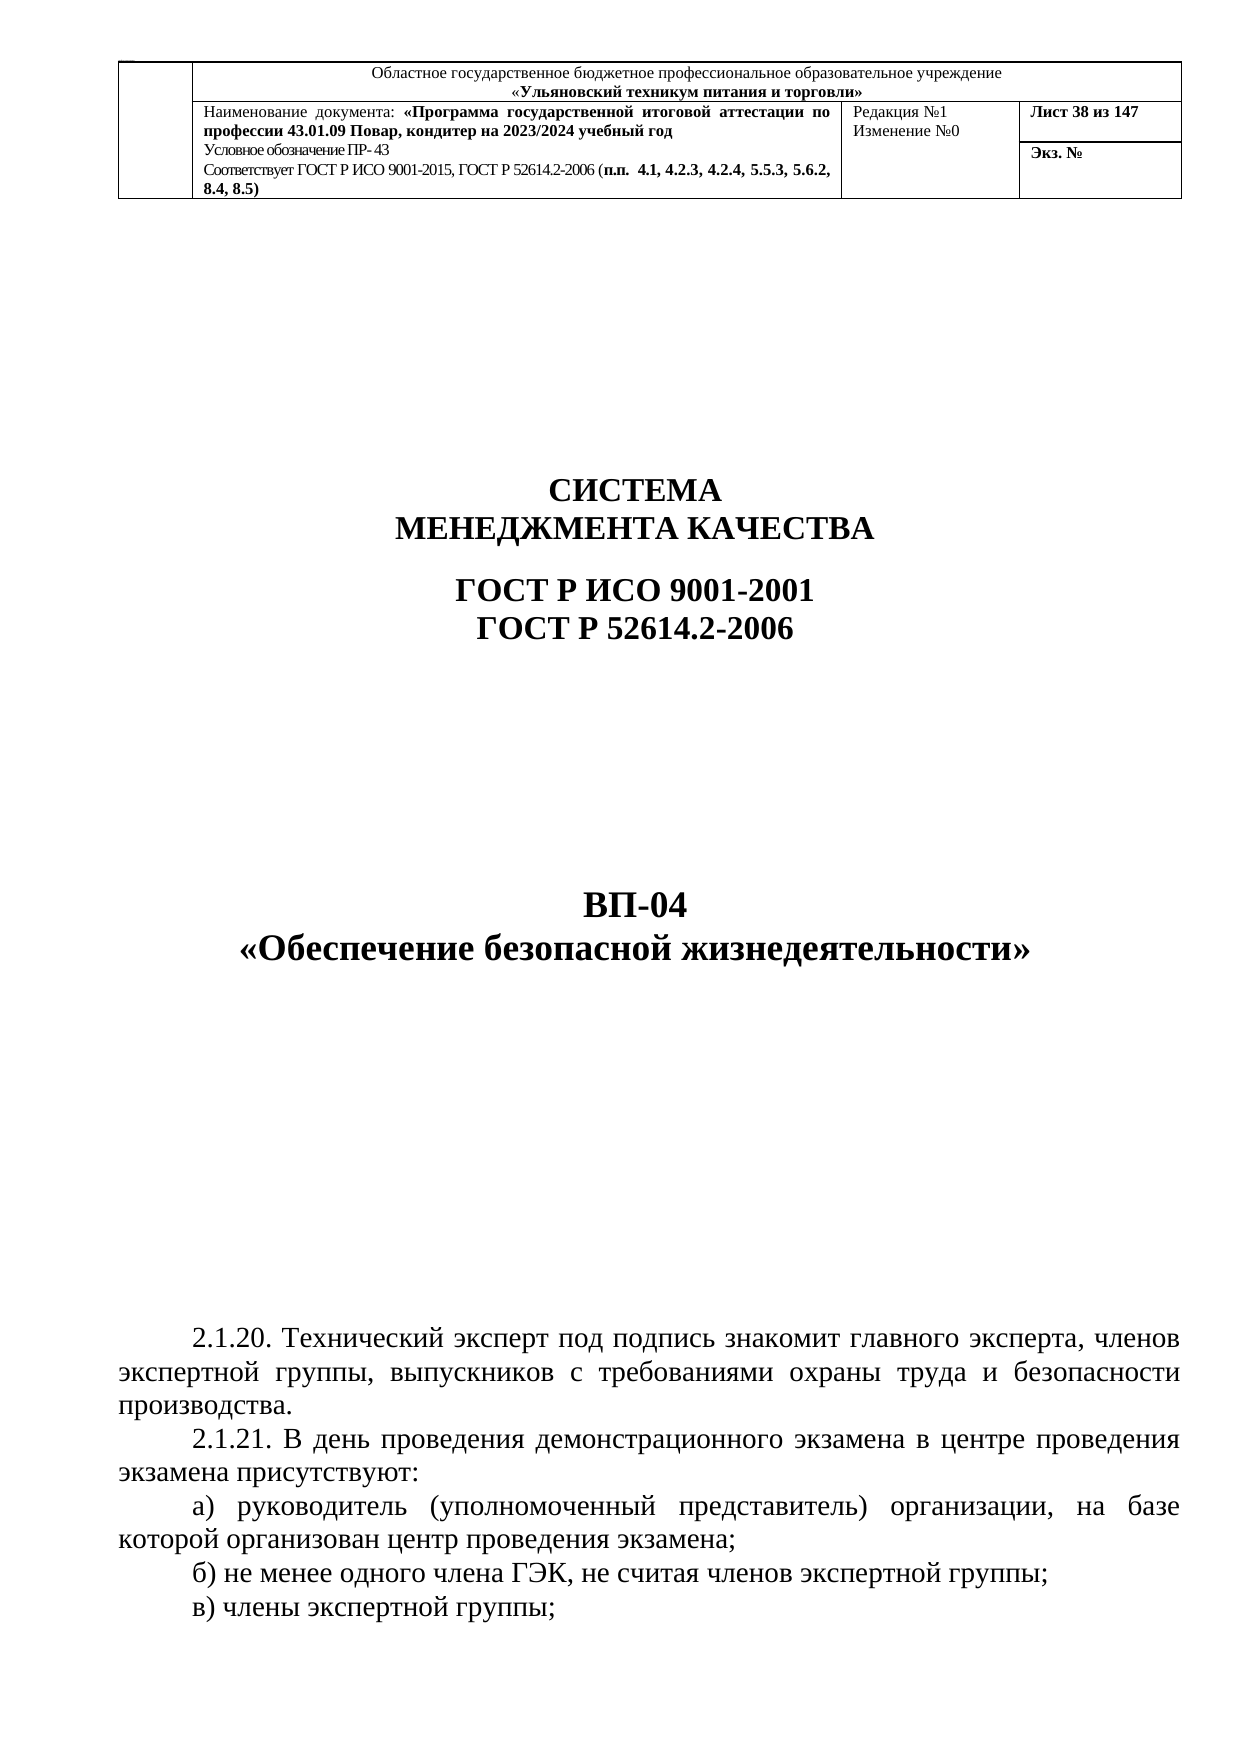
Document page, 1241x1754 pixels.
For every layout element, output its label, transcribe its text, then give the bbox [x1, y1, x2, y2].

text б) не менее одного члена ГЭК, не считая членов экспертной группы; [118, 1555, 1181, 1589]
text а) руководитель (уполномоченный представитель) организации, на базе которой организован центр проведения экзамена; [118, 1488, 1181, 1555]
text в) члены экспертной группы; [118, 1589, 1181, 1622]
text 2.1.21. В день проведения демонстрационного экзамена в центре проведения экзамена присутствуют: [118, 1421, 1181, 1488]
text 2.1.20. Технический эксперт под подпись знакомит главного эксперта, членов экспертной группы, выпускников с требованиями охраны труда и безопасности производства. [118, 1320, 1181, 1421]
